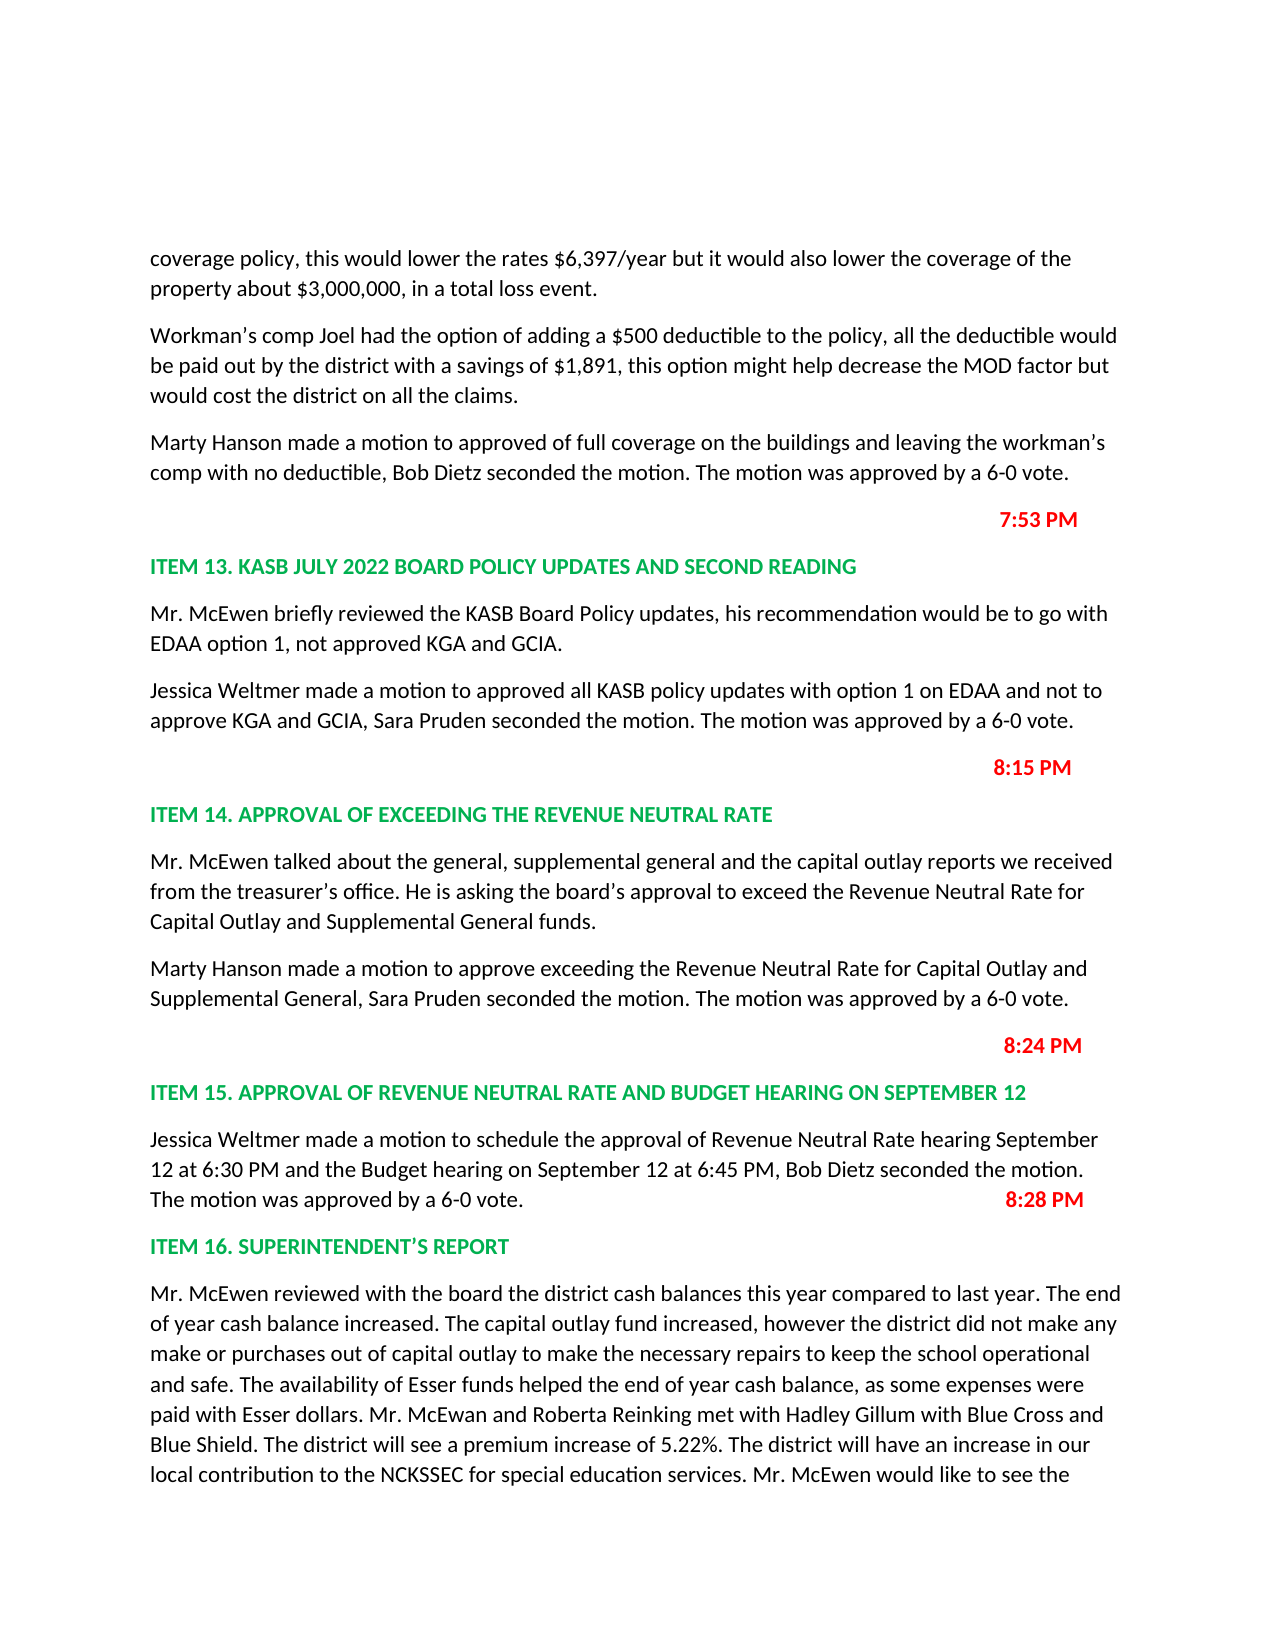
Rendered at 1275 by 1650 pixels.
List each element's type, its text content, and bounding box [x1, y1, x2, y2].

text ITEM 14. APPROVAL OF EXCEEDING THE REVENUE NEUTRAL RATE [150, 800, 1125, 828]
text ITEM 16. SUPERINTENDENT’S REPORT [150, 1232, 1125, 1260]
text Jessica Weltmer made a motion to approved all KASB policy updates with option 1 on EDAA and not to approve KGA and GCIA, Sara Pruden seconded the motion. The motion was approved by a 6-0 vote. [150, 676, 1125, 734]
text Jessica Weltmer made a motion to schedule the approval of Revenue Neutral Rate hearing September 12 at 6:30 PM and the Budget hearing on September 12 at 6:45 PM, Bob Dietz seconded the motion. The motion was approved by a 6-0 vote. 8:28 PM [150, 1125, 1125, 1213]
text Marty Hanson made a motion to approve exceeding the Revenue Neutral Rate for Capital Outlay and Supplemental General, Sara Pruden seconded the motion. The motion was approved by a 6-0 vote. [150, 954, 1125, 1012]
text 7:53 PM [150, 505, 1125, 533]
text ITEM 15. APPROVAL OF REVENUE NEUTRAL RATE AND BUDGET HEARING ON SEPTEMBER 12 [150, 1078, 1125, 1106]
text Marty Hanson made a motion to approved of full coverage on the buildings and leaving the workman’s comp with no deductible, Bob Dietz seconded the motion. The motion was approved by a 6-0 vote. [150, 428, 1125, 486]
text Mr. McEwen briefly reviewed the KASB Board Policy updates, his recommendation would be to go with EDAA option 1, not approved KGA and GCIA. [150, 599, 1125, 657]
text 8:15 PM [150, 753, 1125, 781]
text ITEM 13. KASB JULY 2022 BOARD POLICY UPDATES AND SECOND READING [150, 552, 1125, 580]
text 8:24 PM [150, 1031, 1125, 1059]
text Mr. McEwen reviewed with the board the district cash balances this year compared to last year. The end of year cash balance increased. The capital outlay fund increased, however the district did not make any make or purchases out of capital outlay to make the necessary repairs to keep the school operational and safe. The availability of Esser funds helped the end of year cash balance, as some expenses were paid with Esser dollars. Mr. McEwan and Roberta Reinking met with Hadley Gillum with Blue Cross and Blue Shield. The district will see a premium increase of 5.22%. The district will have an increase in our local contribution to the NCKSSEC for special education services. Mr. McEwen would like to see the [150, 1279, 1125, 1488]
text Mr. McEwen talked about the general, supplemental general and the capital outlay reports we received from the treasurer’s office. He is asking the board’s approval to exceed the Revenue Neutral Rate for Capital Outlay and Supplemental General funds. [150, 847, 1125, 935]
text coverage policy, this would lower the rates $6,397/year but it would also lower the coverage of the property about $3,000,000, in a total loss event. [150, 244, 1125, 302]
text Workman’s comp Joel had the option of adding a $500 deductible to the policy, all the deductible would be paid out by the district with a savings of $1,891, this option might help decrease the MOD factor but would cost the district on all the claims. [150, 321, 1125, 409]
